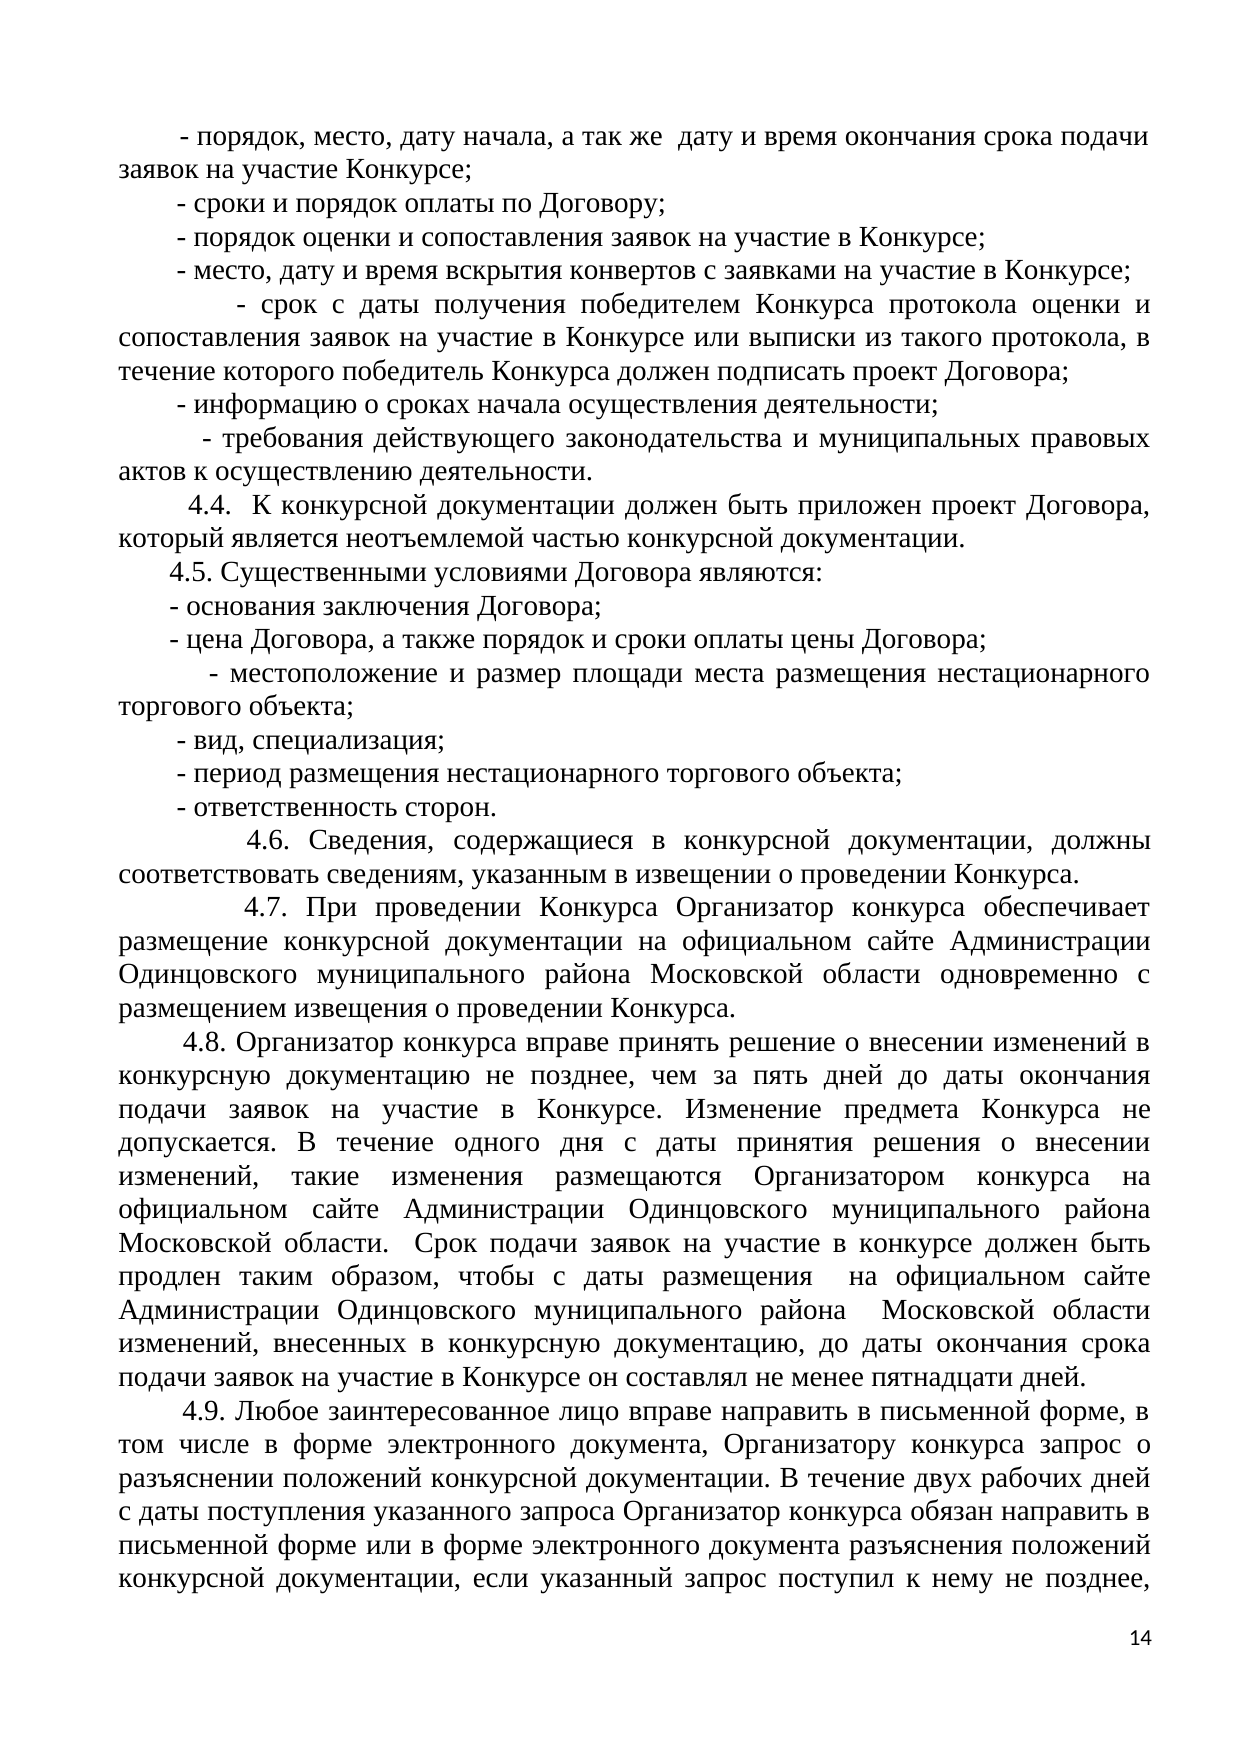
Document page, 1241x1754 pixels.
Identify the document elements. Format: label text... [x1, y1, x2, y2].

text - период размещения нестационарного торгового объекта; [118, 755, 1152, 789]
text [118, 1393, 1152, 1594]
text 4.7. При проведении Конкурса Организатор конкурса обеспечивает размещение конкурсной документации на официальном сайте Администрации Одинцовского муниципального района Московской области одновременно с размещением извещения о проведении Конкурса. [118, 889, 1152, 1024]
text - порядок оценки и сопоставления заявок на участие в Конкурсе; [118, 219, 1152, 252]
text - основания заключения Договора; [118, 588, 1152, 621]
text - ответственность сторон. [118, 789, 1152, 822]
text - порядок, место, дату начала, а так же дату и время окончания срока подачи заявок на участие Конкурсе; [118, 118, 1152, 185]
text 4.8. Организатор конкурса вправе принять решение о внесении изменений в конкурсную документацию не позднее, чем за пять дней до даты окончания подачи заявок на участие в Конкурсе. Изменение предмета Конкурса не допускается. В течение одного дня с даты принятия решения о внесении изменений, такие изменения размещаются Организатором конкурса на официальном сайте Администрации Одинцовского муниципального района Московской области. Срок подачи заявок на участие в конкурсе должен быть продлен таким образом, чтобы с даты размещения на официальном сайте Администрации Одинцовского муниципального района Московской области изменений, внесенных в конкурсную документацию, до даты окончания срока подачи заявок на участие в Конкурсе он составлял не менее пятнадцати дней. [118, 1024, 1152, 1393]
text 4.6. Сведения, содержащиеся в конкурсной документации, должны соответствовать сведениям, указанным в извещении о проведении Конкурса. [118, 822, 1152, 889]
text - вид, специализация; [118, 722, 1152, 755]
text - место, дату и время вскрытия конвертов с заявками на участие в Конкурсе; [118, 252, 1152, 286]
text 4.4. К конкурсной документации должен быть приложен проект Договора, который является неотъемлемой частью конкурсной документации. [118, 487, 1152, 554]
text - информацию о сроках начала осуществления деятельности; [118, 386, 1152, 420]
text - сроки и порядок оплаты по Договору; [118, 185, 1152, 219]
text - цена Договора, а также порядок и сроки оплаты цены Договора; [118, 621, 1152, 655]
text 4.5. Существенными условиями Договора являются: [118, 554, 1152, 588]
text - срок с даты получения победителем Конкурса протокола оценки и сопоставления заявок на участие в Конкурсе или выписки из такого протокола, в течение которого победитель Конкурса должен подписать проект Договора; [118, 286, 1152, 386]
text - местоположение и размер площади места размещения нестационарного торгового объекта; [118, 655, 1152, 722]
text - требования действующего законодательства и муниципальных правовых актов к осуществлению деятельности. [118, 420, 1152, 487]
